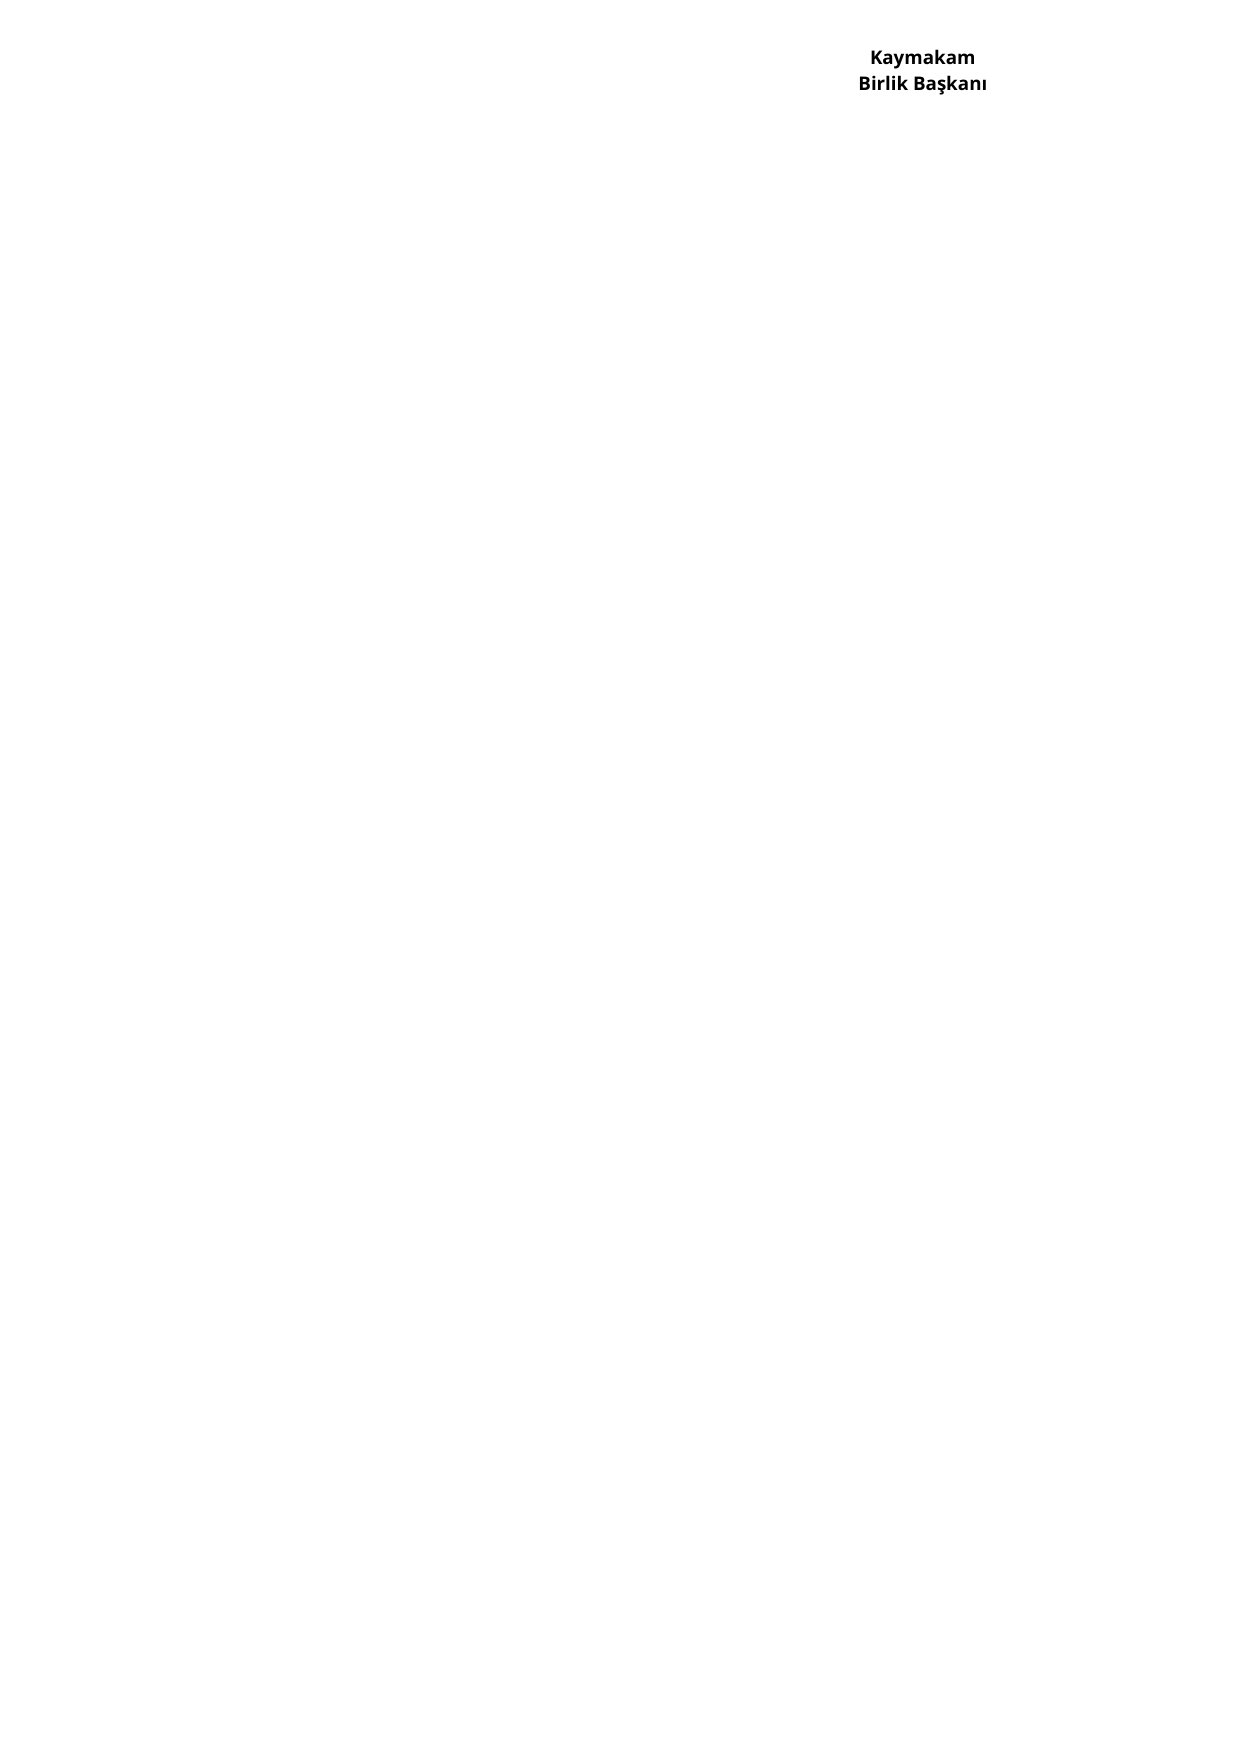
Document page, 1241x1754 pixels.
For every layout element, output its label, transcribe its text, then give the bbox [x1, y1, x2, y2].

text Birlik Başkanı [664, 70, 1167, 95]
text Kaymakam [664, 44, 1167, 70]
